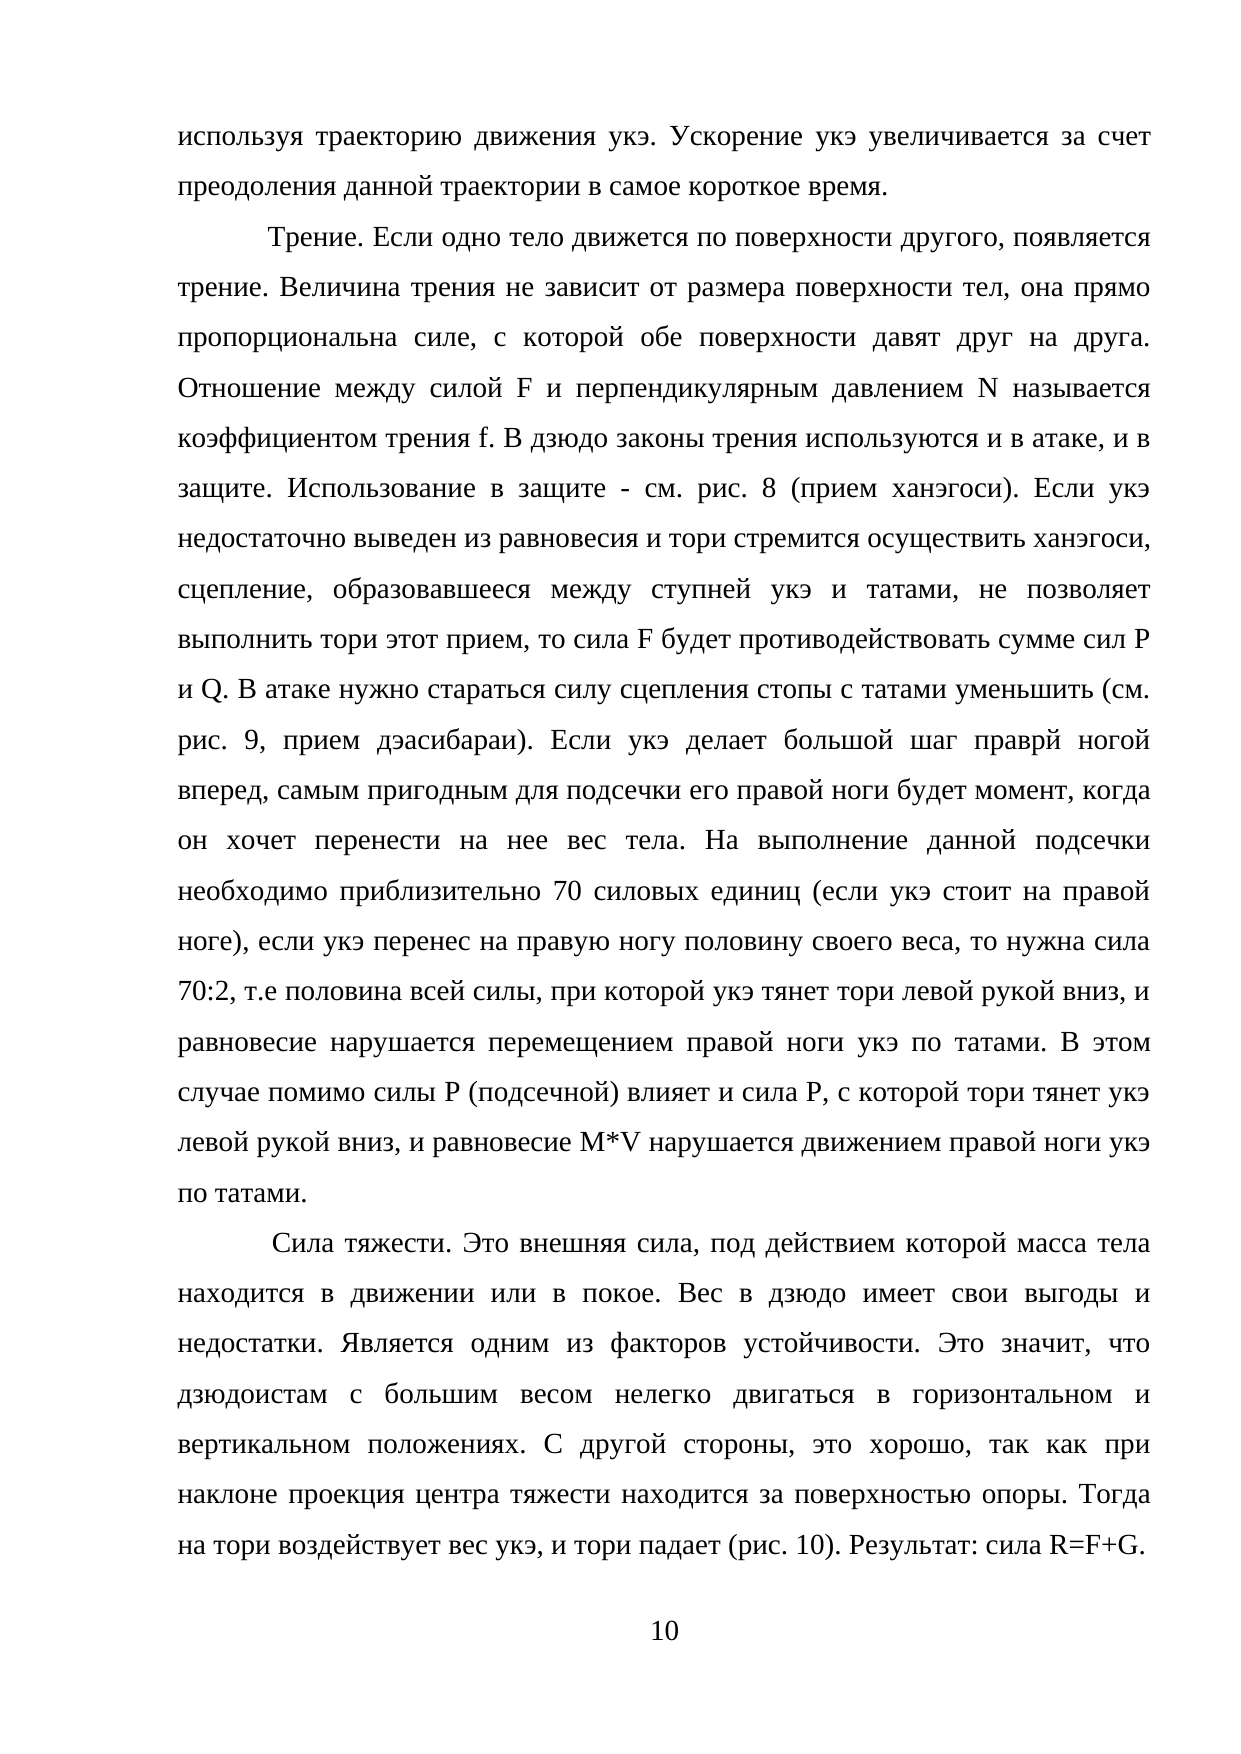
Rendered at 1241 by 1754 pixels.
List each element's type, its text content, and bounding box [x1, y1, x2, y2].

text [177, 118, 1152, 202]
text Трение. Если одно тело движется по поверхности другого, появляется трение. Величина трения не зависит от размера поверхности тел, она прямо пропорциональна силе, с которой обе поверхности давят друг на друга. Отношение между силой F и перпендикулярным давлением N называется коэффициентом трения f. В дзюдо законы трения используются и в атаке, и в защите. Использование в защите - см. рис. 8 (прием ханэгоси). Если укэ недостаточно выведен из равновесия и тори стремится осуществить ханэгоси, сцепление, образовавшееся между ступней укэ и татами, не позволяет выполнить тори этот прием, то сила F будет противодействовать сумме сил Р и Q. В атаке нужно стараться силу сцепления стопы с татами уменьшить (см. рис. 9, прием дэасибараи). Если укэ делает большой шаг праврй ногой вперед, самым пригодным для подсечки его правой ноги будет момент, когда он хочет перенести на нее вес тела. На выполнение данной подсечки необходимо приблизительно 70 силовых единиц (если укэ стоит на правой ноге), если укэ перенес на правую ногу половину своего веса, то нужна сила 70:2, т.е половина всей силы, при которой укэ тянет тори левой рукой вниз, и равновесие нарушается перемещением правой ноги укэ по татами. В этом случае помимо силы Р (подсечной) влияет и сила Р, с которой тори тянет укэ левой рукой вниз, и равновесие M*V нарушается движением правой ноги укэ по татами. [177, 219, 1152, 1208]
text Сила тяжести. Это внешняя сила, под действием которой масса тела находится в движении или в покое. Вес в дзюдо имеет свои выгоды и недостатки. Является одним из факторов устойчивости. Это значит, что дзюдоистам с большим весом нелегко двигаться в горизонтальном и вертикальном положениях. С другой стороны, это хорошо, так как при наклоне проекция центра тяжести находится за поверхностью опоры. Тогда на тори воздействует вес укэ, и тори падает (рис. 10). Результат: сила R=F+G. [177, 1225, 1152, 1560]
